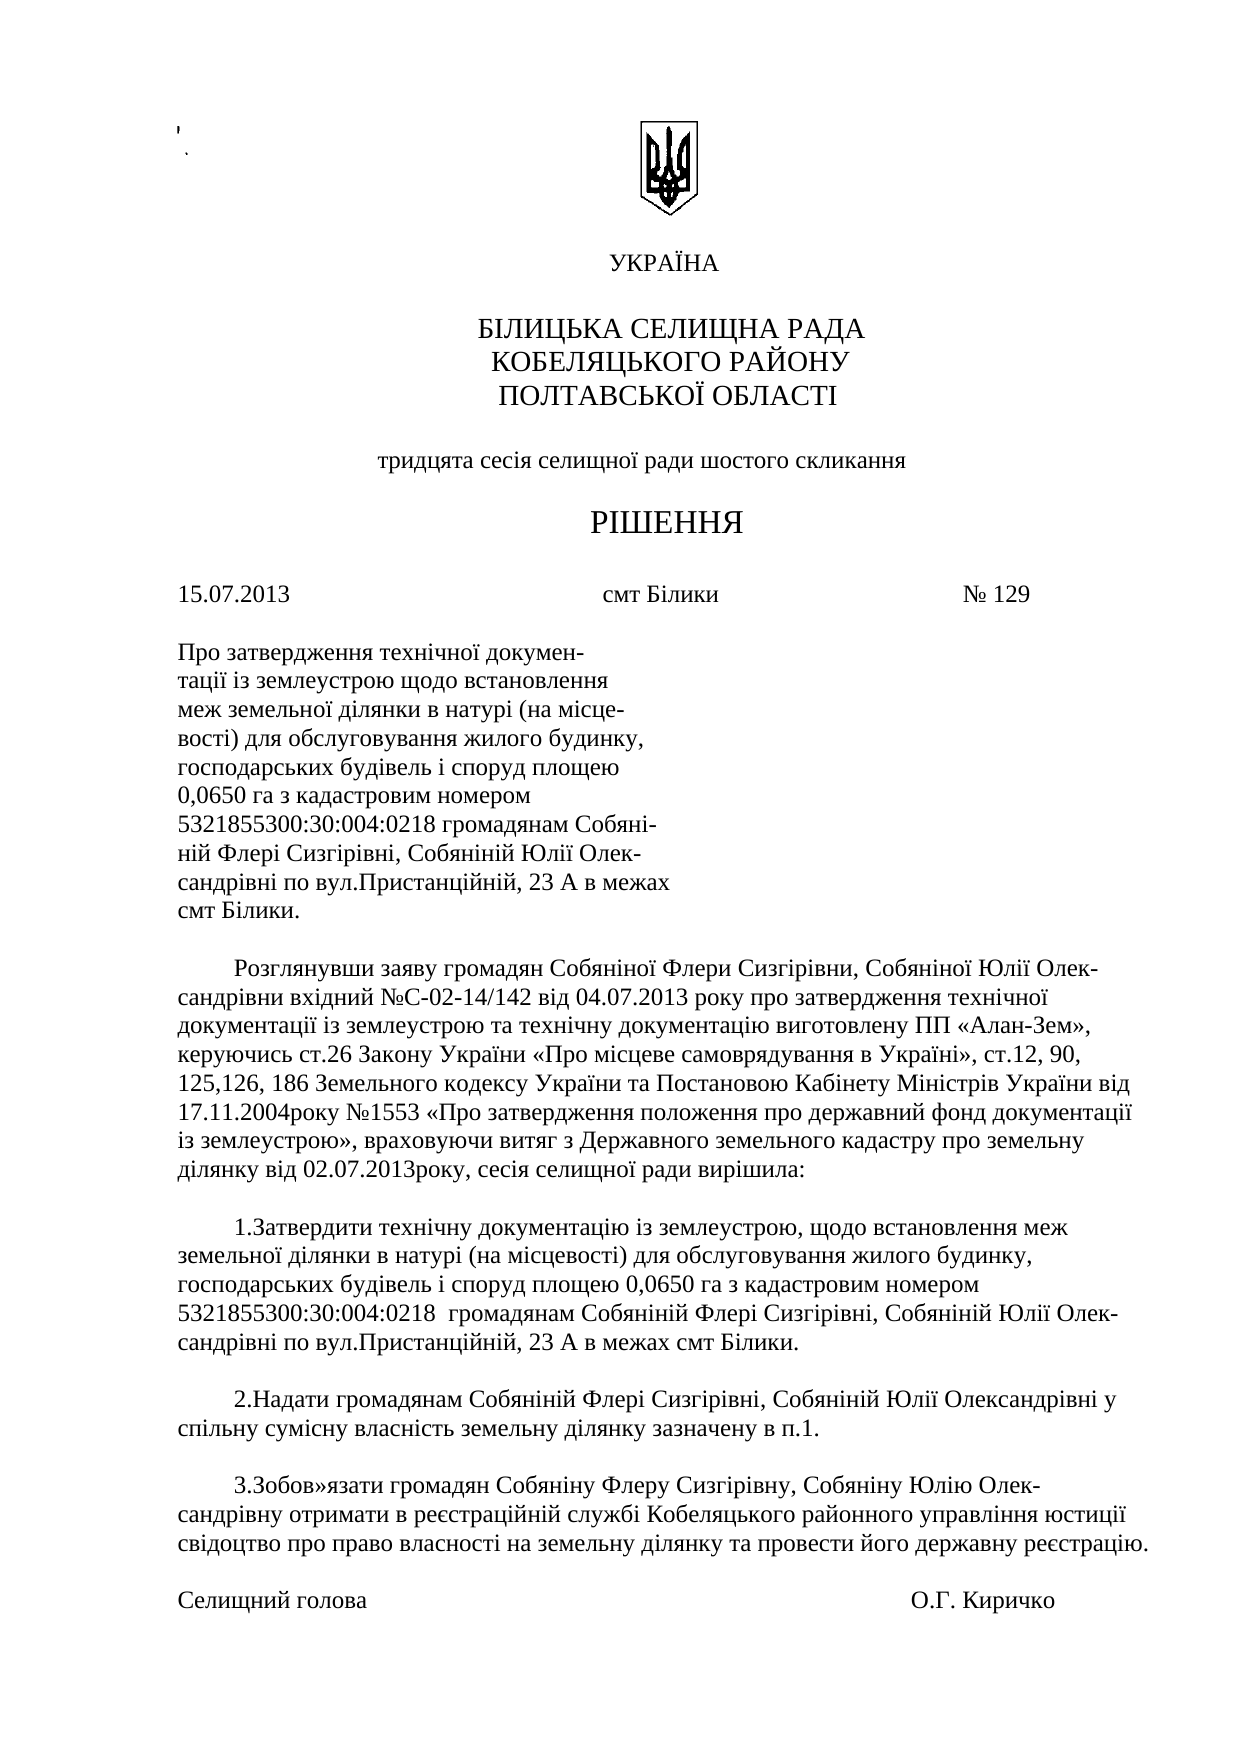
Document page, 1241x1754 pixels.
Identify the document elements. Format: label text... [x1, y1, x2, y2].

text 15.07.2013 смт Білики № 129 [177, 579, 1152, 608]
text сандрівні по вул.Пристанційній, 23 А в межах смт Білики. [177, 1327, 1152, 1355]
text 2.Надати громадянам Собяніній Флері Сизгірівні, Собяніній Юлії Олександрівні у спільну сумісну власність земельну ділянку зазначену в п.1. [177, 1384, 1152, 1442]
text КОБЕЛЯЦЬКОГО РАЙОНУ [177, 344, 1152, 378]
text БІЛИЦЬКА СЕЛИЩНА РАДА [177, 311, 1152, 344]
text сандрівни вхідний №С-02-14/142 від 04.07.2013 року про затвердження технічної документації із землеустрою та технічну документацію виготовлену ПП «Алан-Зем», керуючись ст.26 Закону України «Про місцеве самоврядування в Україні», ст.12, 90, 125,126, 186 Земельного кодексу України та Постановою Кабінету Міністрів України від 17.11.2004року №1553 «Про затвердження положення про державний фонд документації із землеустрою», враховуючи витяг з Державного земельного кадастру про земельну ділянку від 02.07.2013року, сесія селищної ради вирішила: [177, 982, 1152, 1183]
text вості) для обслуговування жилого будинку, [177, 723, 1152, 752]
text РІШЕННЯ [177, 502, 1152, 541]
picture [177, 118, 1151, 220]
text Розглянувши заяву громадян Собяніної Флери Сизгірівни, Собяніної Юлії Олек- [177, 953, 1152, 982]
text меж земельної ділянки в натурі (на місце- [177, 694, 1152, 723]
text 5321855300:30:004:0218 громадянам Собяні- [177, 809, 1152, 838]
text УКРАЇНА [177, 248, 1152, 277]
text тації із землеустрою щодо встановлення [177, 665, 1152, 694]
text тридцята сесія селищної ради шостого скликання [177, 445, 1152, 474]
text ній Флері Сизгірівні, Собяніній Юлії Олек- [177, 838, 1152, 867]
text господарських будівель і споруд площею [177, 752, 1152, 780]
text Про затвердження технічної докумен- [177, 637, 1152, 665]
text ПОЛТАВСЬКОЇ ОБЛАСТІ [177, 378, 1152, 411]
text 1.Затвердити технічну документацію із землеустрою, щодо встановлення меж земельної ділянки в натурі (на місцевості) для обслуговування жилого будинку, господарських будівель і споруд площею з кадастровим номером 5321855300:30:004:0218 громадянам Собяніній Флері Сизгірівні, Собяніній Юлії Олек- [177, 1212, 1152, 1327]
text 3.Зобов»язати громадян Собяніну Флеру Сизгірівну, Собяніну Юлію Олек- [177, 1470, 1152, 1499]
text смт Білики. [177, 895, 1152, 924]
text Селищний голова О.Г. Киричко [177, 1585, 1152, 1614]
text сандрівні по вул.Пристанційній, 23 А в межах [177, 867, 1152, 895]
text сандрівну отримати в реєстраційній службі Кобеляцького районного управління юстиції свідоцтво про право власності на земельну ділянку та провести його державну реєстрацію. [177, 1499, 1152, 1557]
text з кадастровим номером [177, 780, 1152, 809]
